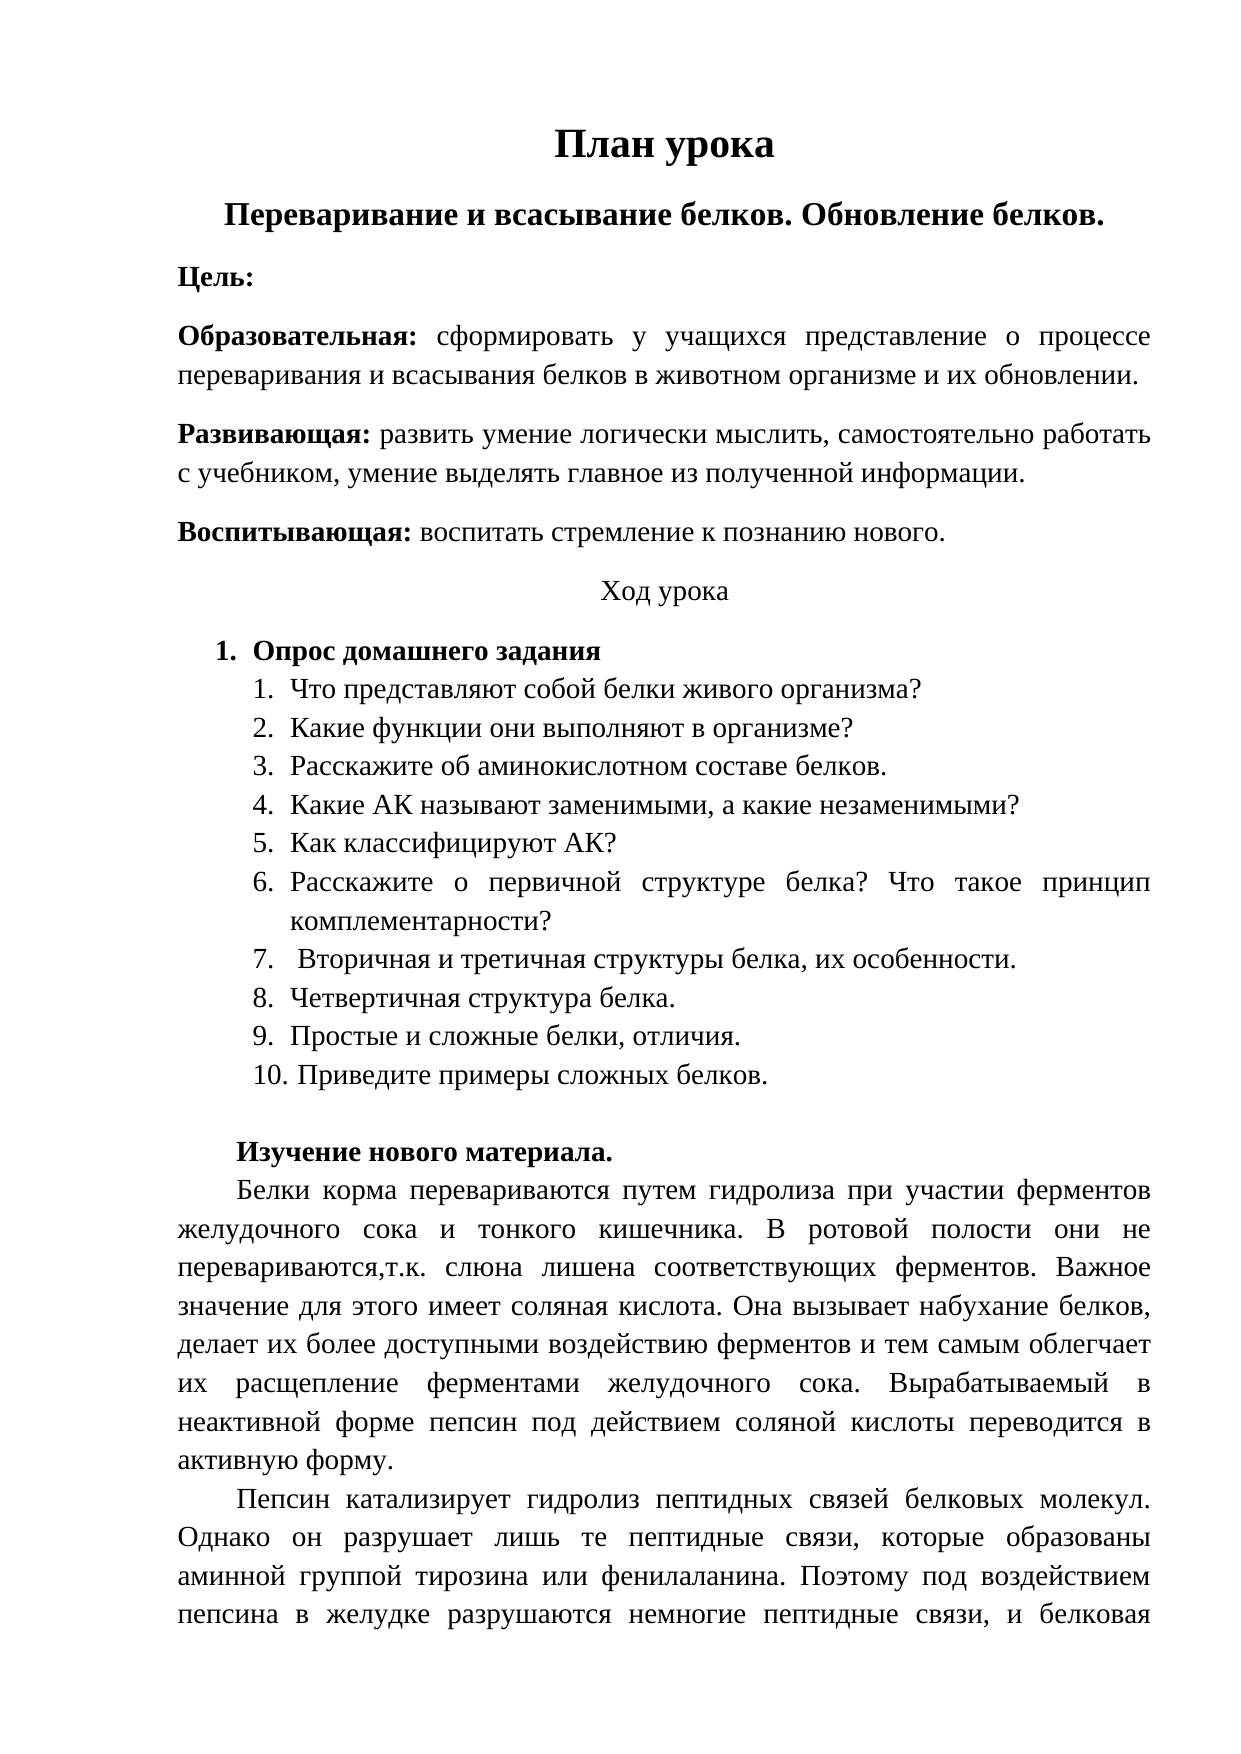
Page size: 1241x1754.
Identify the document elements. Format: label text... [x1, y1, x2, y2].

list Изучение нового материала. [177, 1134, 1152, 1167]
list Какие функции они выполняют в организме? [252, 710, 1152, 743]
list Вторичная и третичная структуры белка, их особенности. [252, 941, 1152, 975]
list Как классифицируют АК? [252, 826, 1152, 859]
text Воспитывающая: воспитать стремление к познанию нового. [177, 514, 1152, 548]
text Цель: [177, 259, 1152, 292]
text Образовательная: сформировать у учащихся представление о процессе переваривания и всасывания белков в животном организме и их обновлении. [177, 318, 1152, 390]
list Расскажите о первичной структуре белка? Что такое принцип комплементарности? [252, 864, 1152, 936]
list Четвертичная структура белка. [252, 980, 1152, 1013]
list Опрос домашнего задания [215, 633, 1152, 666]
list Какие АК называют заменимыми, а какие незаменимыми? [252, 787, 1152, 821]
text Переваривание и всасывание белков. Обновление белков. [177, 194, 1152, 232]
text Ход урока [177, 573, 1152, 607]
text План урока [177, 118, 1152, 166]
list Простые и сложные белки, отличия. [252, 1018, 1152, 1052]
list Расскажите об аминокислотном составе белков. [252, 748, 1152, 782]
list Что представляют собой белки живого организма? [252, 671, 1152, 705]
list Приведите примеры сложных белков. [252, 1057, 1152, 1090]
text Развивающая: развить умение логически мыслить, самостоятельно работать с учебником, умение выделять главное из полученной информации. [177, 416, 1152, 488]
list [177, 1481, 1152, 1630]
list Белки корма перевариваются путем гидролиза при участии ферментов желудочного сока и тонкого кишечника. В ротовой полости они не перевариваются,т.к. слюна лишена соответствующих ферментов. Важное значение для этого имеет соляная кислота. Она вызывает набухание белков, делает их более доступными воздействию ферментов и тем самым облегчает их расщепление ферментами желудочного сока. Вырабатываемый в неактивной форме пепсин под действием соляной кислоты переводится в активную форму. [177, 1172, 1152, 1476]
